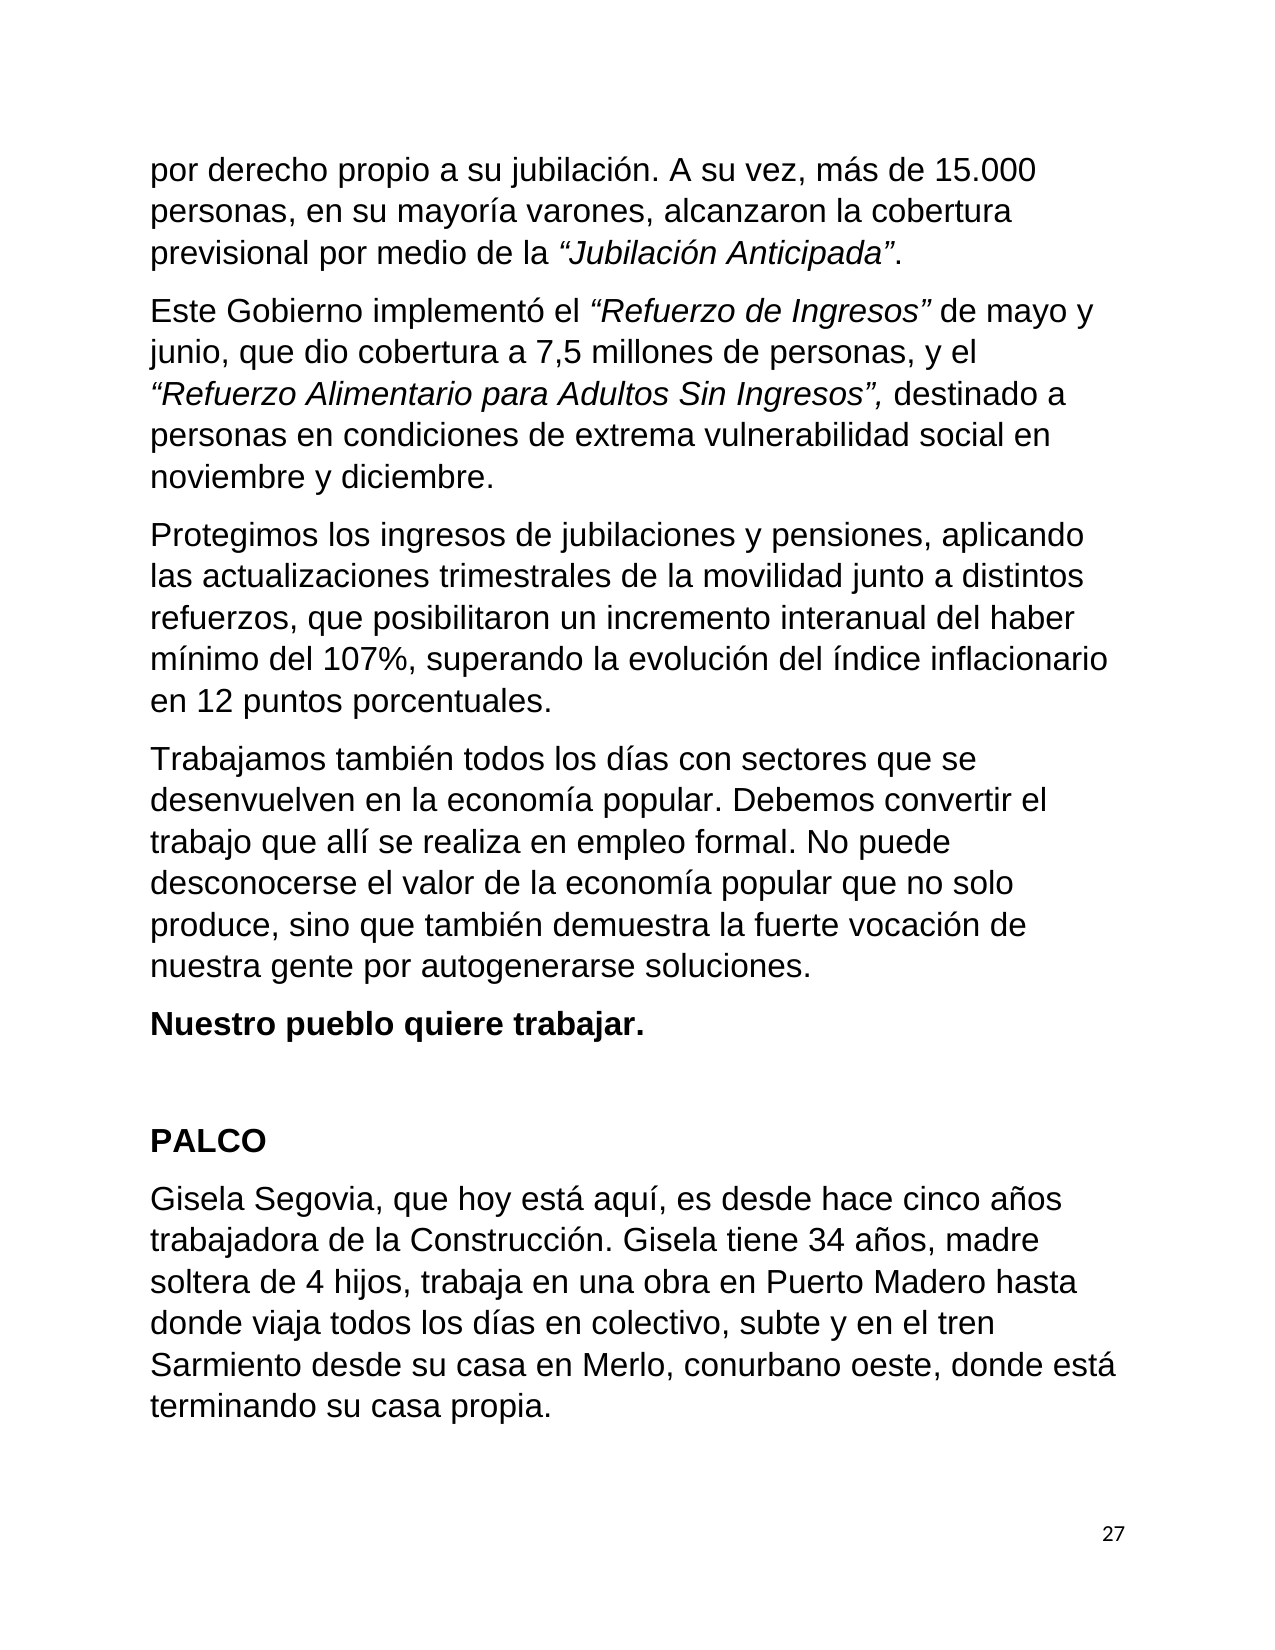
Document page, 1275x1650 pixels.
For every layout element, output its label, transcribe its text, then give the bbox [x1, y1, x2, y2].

text Este Gobierno implementó el “Refuerzo de Ingresos” de mayo y junio, que dio cobertura a 7,5 millones de personas, y el “Refuerzo Alimentario para Adultos Sin Ingresos”, destinado a personas en condiciones de extrema vulnerabilidad social en noviembre y diciembre. [150, 291, 1125, 495]
text Trabajamos también todos los días con sectores que se desenvuelven en la economía popular. Debemos convertir el trabajo que allí se realiza en empleo formal. No puede desconocerse el valor de la economía popular que no solo produce, sino que también demuestra la fuerte vocación de nuestra gente por autogenerarse soluciones. [150, 739, 1125, 985]
text PALCO [150, 1121, 1125, 1159]
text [150, 150, 1125, 271]
text Gisela Segovia, que hoy está aquí, es desde hace cinco años trabajadora de la Construcción. Gisela tiene 34 años, madre soltera de 4 hijos, trabaja en una obra en Puerto Madero hasta donde viaja todos los días en colectivo, subte y en el tren Sarmiento desde su casa en Merlo, conurbano oeste, donde está terminando su casa propia. [150, 1179, 1125, 1424]
text Nuestro pueblo quiere trabajar. [150, 1004, 1125, 1043]
text Protegimos los ingresos de jubilaciones y pensiones, aplicando las actualizaciones trimestrales de la movilidad junto a distintos refuerzos, que posibilitaron un incremento interanual del haber mínimo del 107%, superando la evolución del índice inflacionario en 12 puntos porcentuales. [150, 515, 1125, 719]
